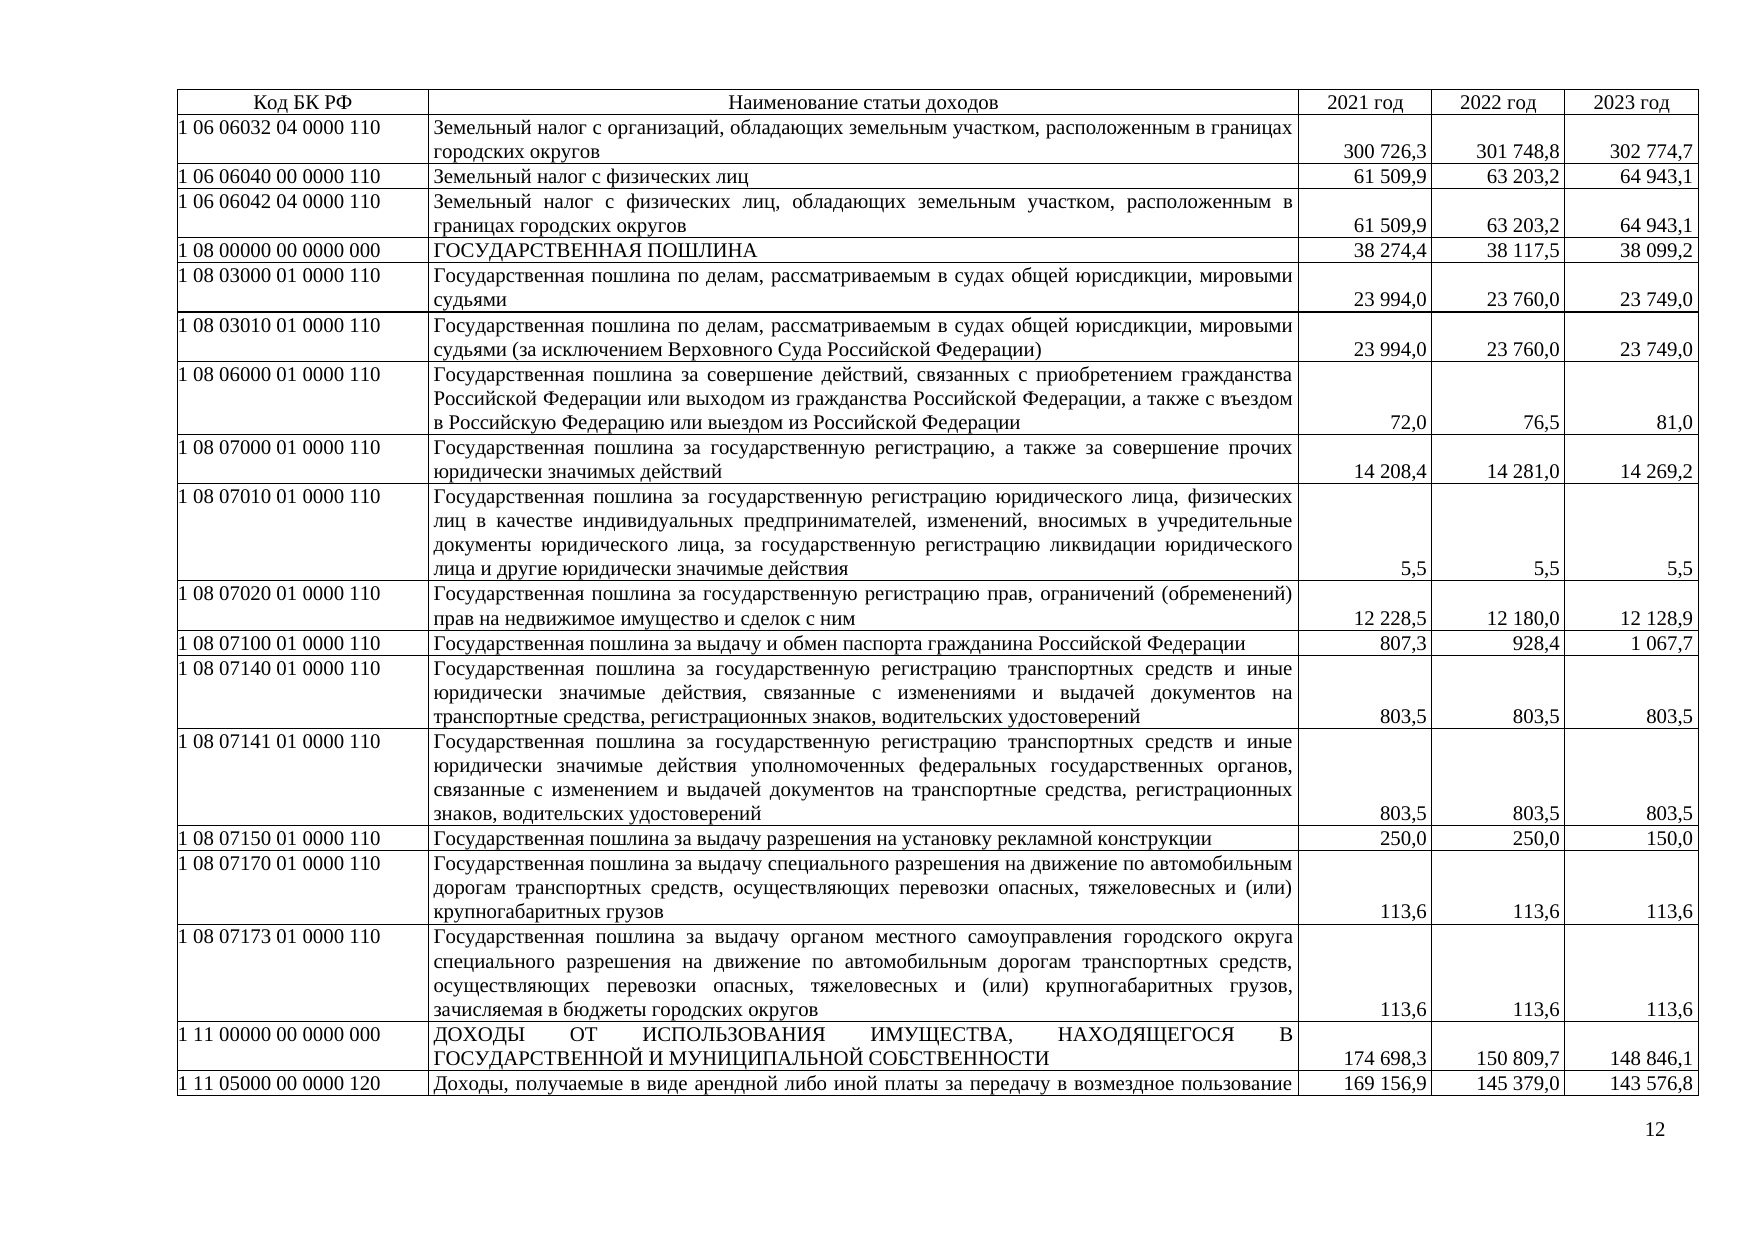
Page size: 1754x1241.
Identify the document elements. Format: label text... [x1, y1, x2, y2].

table_cell 113,6 [1432, 925, 1564, 1021]
table_cell 63 203,2 [1432, 164, 1564, 188]
table_cell 12 128,9 [1565, 581, 1698, 629]
table_cell 14 208,4 [1299, 435, 1431, 483]
table_cell 14 269,2 [1565, 435, 1698, 483]
table_cell 302 774,7 [1565, 115, 1698, 163]
table_header Наименование статьи доходов [429, 90, 1298, 114]
table_cell 150 809,7 [1432, 1022, 1564, 1070]
table_cell 1 06 06042 04 0000 110 [178, 189, 428, 237]
table_cell 1 06 06040 00 0000 110 [178, 164, 428, 188]
table_cell 23 749,0 [1565, 313, 1698, 361]
table_cell Земельный налог с организаций, обладающих земельным участком, расположенным в границах городских округов [429, 115, 1298, 163]
table_cell 803,5 [1299, 729, 1431, 825]
table_cell 76,5 [1432, 362, 1564, 434]
table_cell Государственная пошлина по делам, рассматриваемым в судах общей юрисдикции, мировыми судьями (за исключением Верховного Суда Российской Федерации) [429, 313, 1298, 361]
table_cell 1 08 07150 01 0000 110 [178, 826, 428, 850]
table_cell 1 08 07170 01 0000 110 [178, 851, 428, 923]
table_cell 803,5 [1565, 656, 1698, 728]
table_cell 1 08 03000 01 0000 110 [178, 263, 428, 311]
table_cell Государственная пошлина за выдачу органом местного самоуправления городского округа специального разрешения на движение по автомобильным дорогам транспортных средств, осуществляющих перевозки опасных, тяжеловесных и (или) крупногабаритных грузов, зачисляемая в бюджеты городских округов [429, 925, 1298, 1021]
table_cell 113,6 [1299, 851, 1431, 923]
table_cell Государственная пошлина за выдачу и обмен паспорта гражданина Российской Федерации [429, 631, 1298, 654]
table_header 2022 год [1432, 90, 1564, 114]
table_cell Государственная пошлина за выдачу специального разрешения на движение по автомобильным дорогам транспортных средств, осуществляющих перевозки опасных, тяжеловесных и (или) крупногабаритных грузов [429, 851, 1298, 923]
table_cell Государственная пошлина за совершение действий, связанных с приобретением гражданства Российской Федерации или выходом из гражданства Российской Федерации, а также с въездом в Российскую Федерацию или выездом из Российской Федерации [429, 362, 1298, 434]
table_cell 23 994,0 [1299, 263, 1431, 311]
table_cell 72,0 [1299, 362, 1431, 434]
table_cell 1 067,7 [1565, 631, 1698, 654]
table_cell 64 943,1 [1565, 164, 1698, 188]
table_cell 1 08 07000 01 0000 110 [178, 435, 428, 483]
table_header 2021 год [1299, 90, 1431, 114]
table_cell 1 08 03010 01 0000 110 [178, 313, 428, 361]
table_cell 174 698,3 [1299, 1022, 1431, 1070]
table_cell 12 180,0 [1432, 581, 1564, 629]
table_cell 113,6 [1432, 851, 1564, 923]
table_cell 1 08 00000 00 0000 000 [178, 238, 428, 262]
table_cell 81,0 [1565, 362, 1698, 434]
table_cell 150,0 [1565, 826, 1698, 850]
table_cell 803,5 [1432, 729, 1564, 825]
table_cell 38 117,5 [1432, 238, 1564, 262]
table_cell 23 760,0 [1432, 263, 1564, 311]
table_cell ГОСУДАРСТВЕННАЯ ПОШЛИНА [429, 238, 1298, 262]
table_cell 143 576,8 [1565, 1071, 1698, 1095]
table_cell 300 726,3 [1299, 115, 1431, 163]
table_cell Государственная пошлина за государственную регистрацию, а также за совершение прочих юридически значимых действий [429, 435, 1298, 483]
table_cell 5,5 [1432, 484, 1564, 580]
table_cell 23 760,0 [1432, 313, 1564, 361]
table_cell 301 748,8 [1432, 115, 1564, 163]
table_cell 250,0 [1299, 826, 1431, 850]
table_cell 113,6 [1565, 925, 1698, 1021]
table_cell 803,5 [1432, 656, 1564, 728]
table_cell 113,6 [1299, 925, 1431, 1021]
table_cell 1 08 07100 01 0000 110 [178, 631, 428, 654]
table_cell 1 08 07010 01 0000 110 [178, 484, 428, 580]
table_cell 803,5 [1565, 729, 1698, 825]
table_cell 5,5 [1299, 484, 1431, 580]
table_cell 23 749,0 [1565, 263, 1698, 311]
table_cell 61 509,9 [1299, 164, 1431, 188]
table_cell Государственная пошлина за государственную регистрацию прав, ограничений (обременений) прав на недвижимое имущество и сделок с ним [429, 581, 1298, 629]
table_cell Земельный налог с физических лиц [429, 164, 1298, 188]
table_cell 145 379,0 [1432, 1071, 1564, 1095]
table_cell 803,5 [1299, 656, 1431, 728]
table_cell 1 11 05000 00 0000 120 [178, 1071, 428, 1095]
table_cell 1 06 06032 04 0000 110 [178, 115, 428, 163]
table_cell Земельный налог с физических лиц, обладающих земельным участком, расположенным в границах городских округов [429, 189, 1298, 237]
table_cell ДОХОДЫ ОТ ИСПОЛЬЗОВАНИЯ ИМУЩЕСТВА, НАХОДЯЩЕГОСЯ В ГОСУДАРСТВЕННОЙ И МУНИЦИПАЛЬНОЙ СОБСТВЕННОСТИ [429, 1022, 1298, 1070]
table_cell 928,4 [1432, 631, 1564, 654]
table_cell 1 08 07141 01 0000 110 [178, 729, 428, 825]
table_header 2023 год [1565, 90, 1698, 114]
table_cell 1 08 07173 01 0000 110 [178, 925, 428, 1021]
table_cell 113,6 [1565, 851, 1698, 923]
table_cell 807,3 [1299, 631, 1431, 654]
table_cell 148 846,1 [1565, 1022, 1698, 1070]
table_cell 61 509,9 [1299, 189, 1431, 237]
table_cell 23 994,0 [1299, 313, 1431, 361]
table_cell Государственная пошлина за государственную регистрацию юридического лица, физических лиц в качестве индивидуальных предпринимателей, изменений, вносимых в учредительные документы юридического лица, за государственную регистрацию ликвидации юридического лица и другие юридически значимые действия [429, 484, 1298, 580]
table_cell 38 274,4 [1299, 238, 1431, 262]
table_cell 38 099,2 [1565, 238, 1698, 262]
table_cell 64 943,1 [1565, 189, 1698, 237]
table_cell 5,5 [1565, 484, 1698, 580]
table_header Код БК РФ [178, 90, 428, 114]
table_cell 1 08 07140 01 0000 110 [178, 656, 428, 728]
table_cell 1 08 07020 01 0000 110 [178, 581, 428, 629]
table_cell 1 11 00000 00 0000 000 [178, 1022, 428, 1070]
table_cell 63 203,2 [1432, 189, 1564, 237]
table_cell 169 156,9 [1299, 1071, 1431, 1095]
table_cell Государственная пошлина по делам, рассматриваемым в судах общей юрисдикции, мировыми судьями [429, 263, 1298, 311]
table_cell 14 281,0 [1432, 435, 1564, 483]
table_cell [429, 1071, 1298, 1095]
table_cell 1 08 06000 01 0000 110 [178, 362, 428, 434]
table_cell 12 228,5 [1299, 581, 1431, 629]
table_cell Государственная пошлина за выдачу разрешения на установку рекламной конструкции [429, 826, 1298, 850]
table_cell 250,0 [1432, 826, 1564, 850]
table_cell Государственная пошлина за государственную регистрацию транспортных средств и иные юридически значимые действия уполномоченных федеральных государственных органов, связанные с изменением и выдачей документов на транспортные средства, регистрационных знаков, водительских удостоверений [429, 729, 1298, 825]
table_cell Государственная пошлина за государственную регистрацию транспортных средств и иные юридически значимые действия, связанные с изменениями и выдачей документов на транспортные средства, регистрационных знаков, водительских удостоверений [429, 656, 1298, 728]
